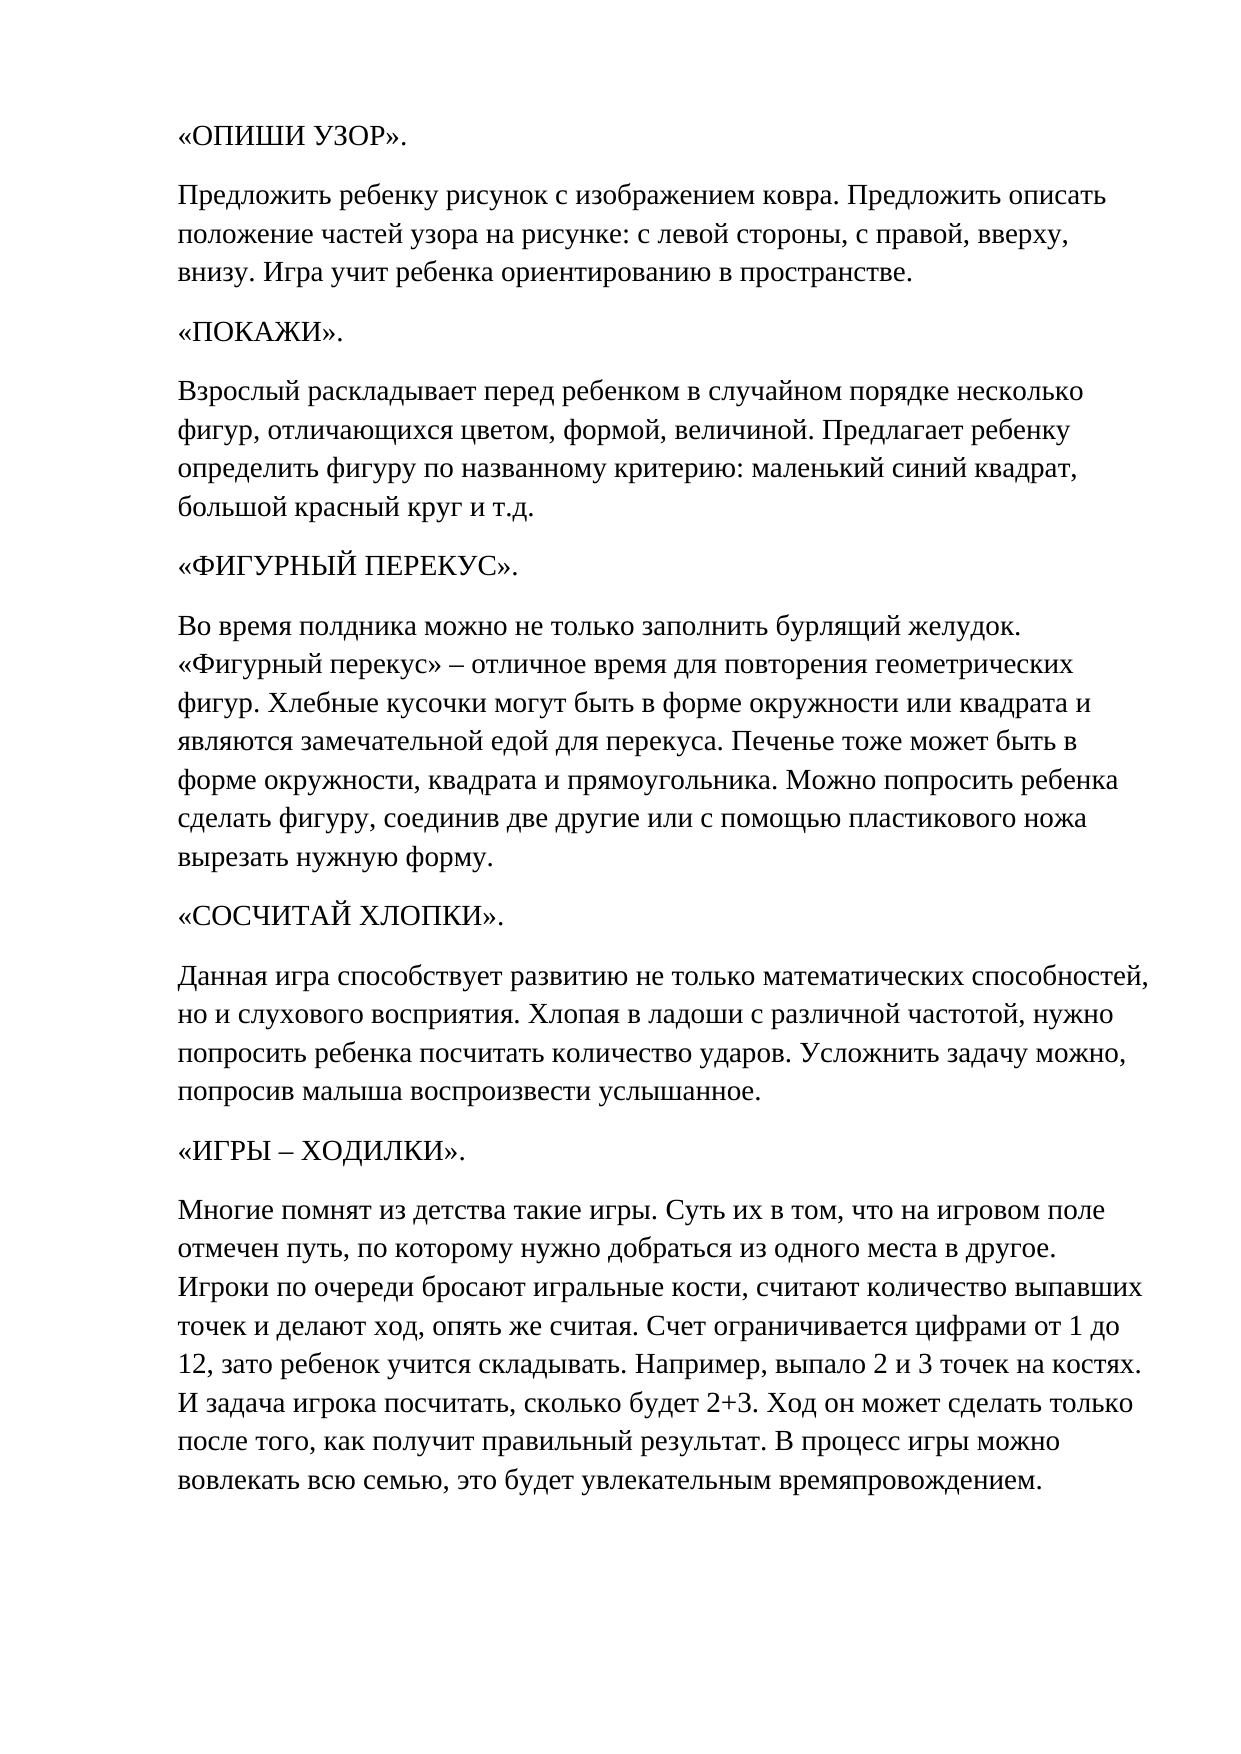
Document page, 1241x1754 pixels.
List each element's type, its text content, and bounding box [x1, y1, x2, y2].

text Предложить ребенку рисунок с изображением ковра. Предложить описать положение частей узора на рисунке: с левой стороны, с правой, вверху, внизу. Игра учит ребенка ориентированию в пространстве. [177, 177, 1152, 288]
text «ПОКАЖИ». [177, 314, 1152, 347]
text «ФИГУРНЫЙ ПЕРЕКУС». [177, 548, 1152, 582]
text Взрослый раскладывает перед ребенком в случайном порядке несколько фигур, отличающихся цветом, формой, величиной. Предлагает ребенку определить фигуру по названному критерию: маленький синий квадрат, большой красный круг и т.д. [177, 373, 1152, 522]
text Данная игра способствует развитию не только математических способностей, но и слухового восприятия. Хлопая в ладоши с различной частотой, нужно попросить ребенка посчитать количество ударов. Усложнить задачу можно, попросив малыша воспроизвести услышанное. [177, 958, 1152, 1107]
text «ОПИШИ УЗОР». [177, 118, 1152, 152]
text «СОСЧИТАЙ ХЛОПКИ». [177, 898, 1152, 932]
text «ИГРЫ – ХОДИЛКИ». [177, 1133, 1152, 1166]
text Во время полдника можно не только заполнить бурлящий желудок. «Фигурный перекус» – отличное время для повторения геометрических фигур. Хлебные кусочки могут быть в форме окружности или квадрата и являются замечательной едой для перекуса. Печенье тоже может быть в форме окружности, квадрата и прямоугольника. Можно попросить ребенка сделать фигуру, соединив две другие или с помощью пластикового ножа вырезать нужную форму. [177, 608, 1152, 872]
text Многие помнят из детства такие игры. Суть их в том, что на игровом поле отмечен путь, по которому нужно добраться из одного места в другое. Игроки по очереди бросают игральные кости, считают количество выпавших точек и делают ход, опять же считая. Счет ограничивается цифрами от 1 до 12, зато ребенок учится складывать. Например, выпало 2 и 3 точек на костях. И задача игрока посчитать, сколько будет 2+3. Ход он может сделать только после того, как получит правильный результат. В процесс игры можно вовлекать всю семью, это будет увлекательным времяпровождением. [177, 1192, 1152, 1495]
